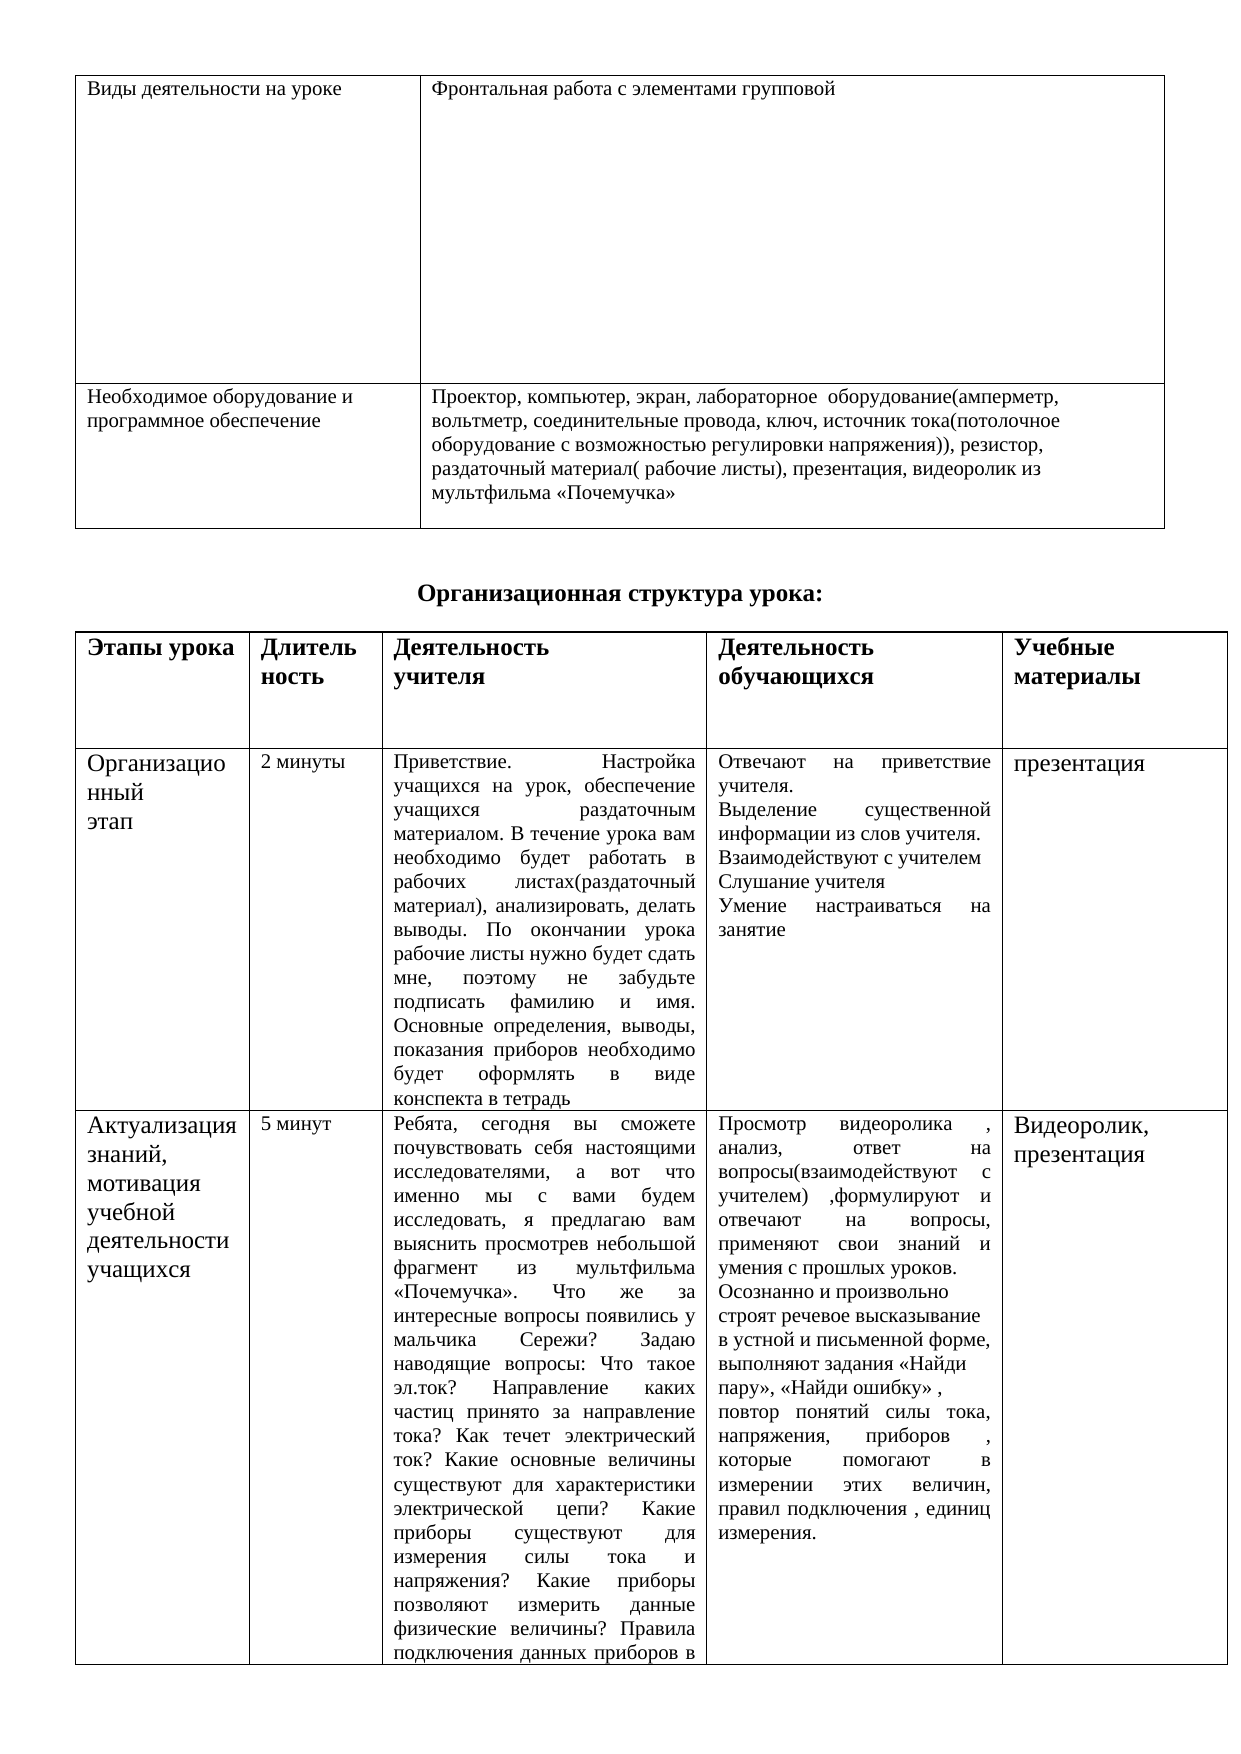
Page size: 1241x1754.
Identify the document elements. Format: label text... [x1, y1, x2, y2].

table_cell 2 минуты [250, 749, 382, 1109]
table_cell презентация [1003, 749, 1227, 1109]
table_cell Проектор, компьютер, экран, лабораторное оборудование(амперметр, вольтметр, соединительные провода, ключ, источник тока(потолочное оборудование с возможностью регулировки напряжения)), резистор, раздаточный материал( рабочие листы), презентация, видеоролик из мультфильма «Почемучка» [421, 384, 1164, 528]
text Организационная структура урока: [75, 578, 1165, 606]
table_header Деятельность учителя [383, 633, 706, 747]
table_cell 5 минут [250, 1111, 382, 1664]
table_cell Фронтальная работа с элементами групповой [421, 76, 1164, 383]
table_cell Необходимое оборудование и программное обеспечение [76, 384, 420, 528]
table_header Деятельность обучающихся [707, 633, 1002, 747]
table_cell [1003, 1111, 1227, 1664]
table_header Длительность [250, 633, 382, 747]
table_cell Приветствие. Настройка учащихся на урок, обеспечение учащихся раздаточным материалом. В течение урока вам необходимо будет работать в рабочих листах(раздаточный материал), анализировать, делать выводы. По окончании урока рабочие листы нужно будет сдать мне, поэтому не забудьте подписать фамилию и имя. Основные определения, выводы, показания приборов необходимо будет оформлять в виде конспекта в тетрадь [383, 749, 706, 1109]
table_header Этапы урока [76, 633, 249, 747]
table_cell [76, 1111, 249, 1664]
table_cell Отвечают на приветствие учителя. Выделение существенной информации из слов учителя. Взаимодействуют с учителем Слушание учителя Умение настраиваться на занятие [707, 749, 1002, 1109]
table_cell Организационный этап [76, 749, 249, 1109]
table_header Учебные материалы [1003, 633, 1227, 747]
table_cell Виды деятельности на уроке [76, 76, 420, 383]
